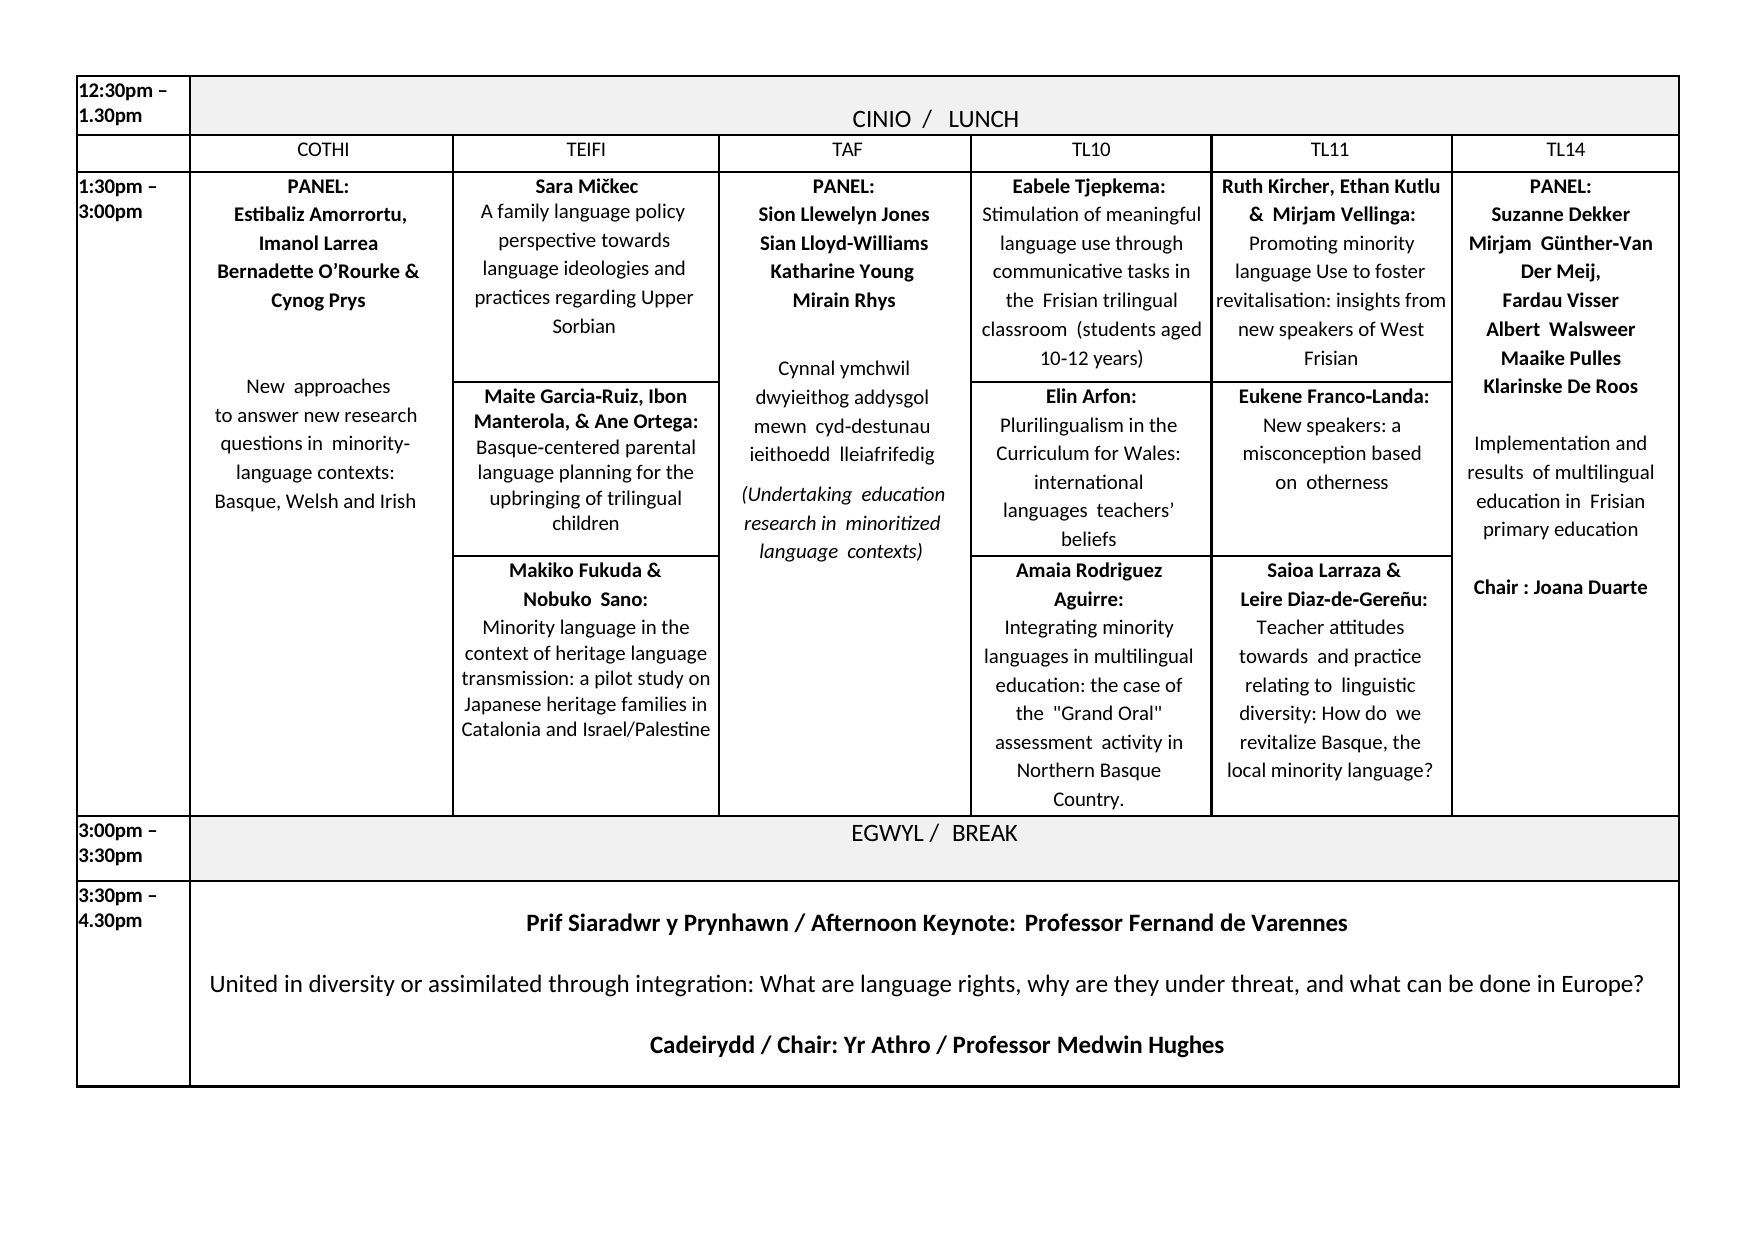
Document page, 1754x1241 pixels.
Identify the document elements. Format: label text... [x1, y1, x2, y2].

table_cell Prif Siaradwr y Prynhawn / Afternoon Keynote: Professor Fernand de Varennes United in diversity or assimilated through integration: What are language rights, why are they under threat, and what can be done in Europe? Cadeirydd / Chair: Yr Athro / Professor Medwin Hughes [191, 882, 1678, 1085]
table_cell COTHI [191, 136, 452, 171]
table_cell 3:30pm – 4.30pm [78, 882, 189, 1085]
table_cell PANEL: Sion Llewelyn Jones Sian Lloyd-Williams Katharine Young Mirain Rhys Cynnal ymchwil dwyieithog addysgol mewn cyd‐destunau ieithoedd lleiafrifedig (Undertaking education research in minoritized language contexts) [720, 173, 970, 815]
table_cell 3:00pm – 3:30pm [78, 817, 189, 880]
table_cell TL11 [1213, 136, 1451, 171]
table_cell TL14 [1453, 136, 1678, 171]
table_cell 1:30pm – 3:00pm [78, 173, 189, 815]
table_cell Makiko Fukuda & Nobuko Sano: Minority language in the context of heritage language transmission: a pilot study on Japanese heritage families in Catalonia and Israel/Palestine [454, 557, 718, 815]
table_cell Amaia Rodriguez Aguirre: Integrating minority languages in multilingual education: the case of the "Grand Oral" assessment activity in Northern Basque Country. [972, 557, 1210, 815]
table_cell TAF [720, 136, 970, 171]
table_header CINIO / LUNCH [191, 77, 1678, 134]
table_cell EGWYL / BREAK [191, 817, 1678, 880]
table_cell Eukene Franco‐Landa: New speakers: a misconception based on otherness [1213, 383, 1451, 555]
table_cell TEIFI [454, 136, 718, 171]
table_cell TL10 [972, 136, 1210, 171]
table_cell Saioa Larraza & Leire Diaz‐de‐Gereñu: Teacher attitudes towards and practice relating to linguistic diversity: How do we revitalize Basque, the local minority language? [1213, 557, 1451, 815]
table_cell Elin Arfon: Plurilingualism in the Curriculum for Wales: international languages teachers’ beliefs [972, 383, 1210, 555]
table_cell [78, 136, 189, 171]
table_cell Maite Garcia‐Ruiz, Ibon Manterola, & Ane Ortega: Basque‐centered parental language planning for the upbringing of trilingual children [454, 383, 718, 555]
table_cell Eabele Tjepkema: Stimulation of meaningful language use through communicative tasks in the Frisian trilingual classroom (students aged 10‐12 years) [972, 173, 1210, 381]
table_header 12:30pm – 1.30pm [78, 77, 189, 134]
table_cell PANEL: Estibaliz Amorrortu, Imanol Larrea Bernadette O’Rourke & Cynog Prys New approaches to answer new research questions in minority‐language contexts: Basque, Welsh and Irish [191, 173, 452, 815]
table_cell Sara Mičkec A family language policy perspective towards language ideologies and practices regarding Upper Sorbian [454, 173, 718, 381]
table_cell Ruth Kircher, Ethan Kutlu & Mirjam Vellinga: Promoting minority language Use to foster revitalisation: insights from new speakers of West Frisian [1213, 173, 1451, 381]
table_cell PANEL: Suzanne Dekker Mirjam Günther‐Van Der Meij, Fardau Visser Albert Walsweer Maaike Pulles Klarinske De Roos Implementation and results of multilingual education in Frisian primary education Chair : Joana Duarte [1453, 173, 1678, 815]
